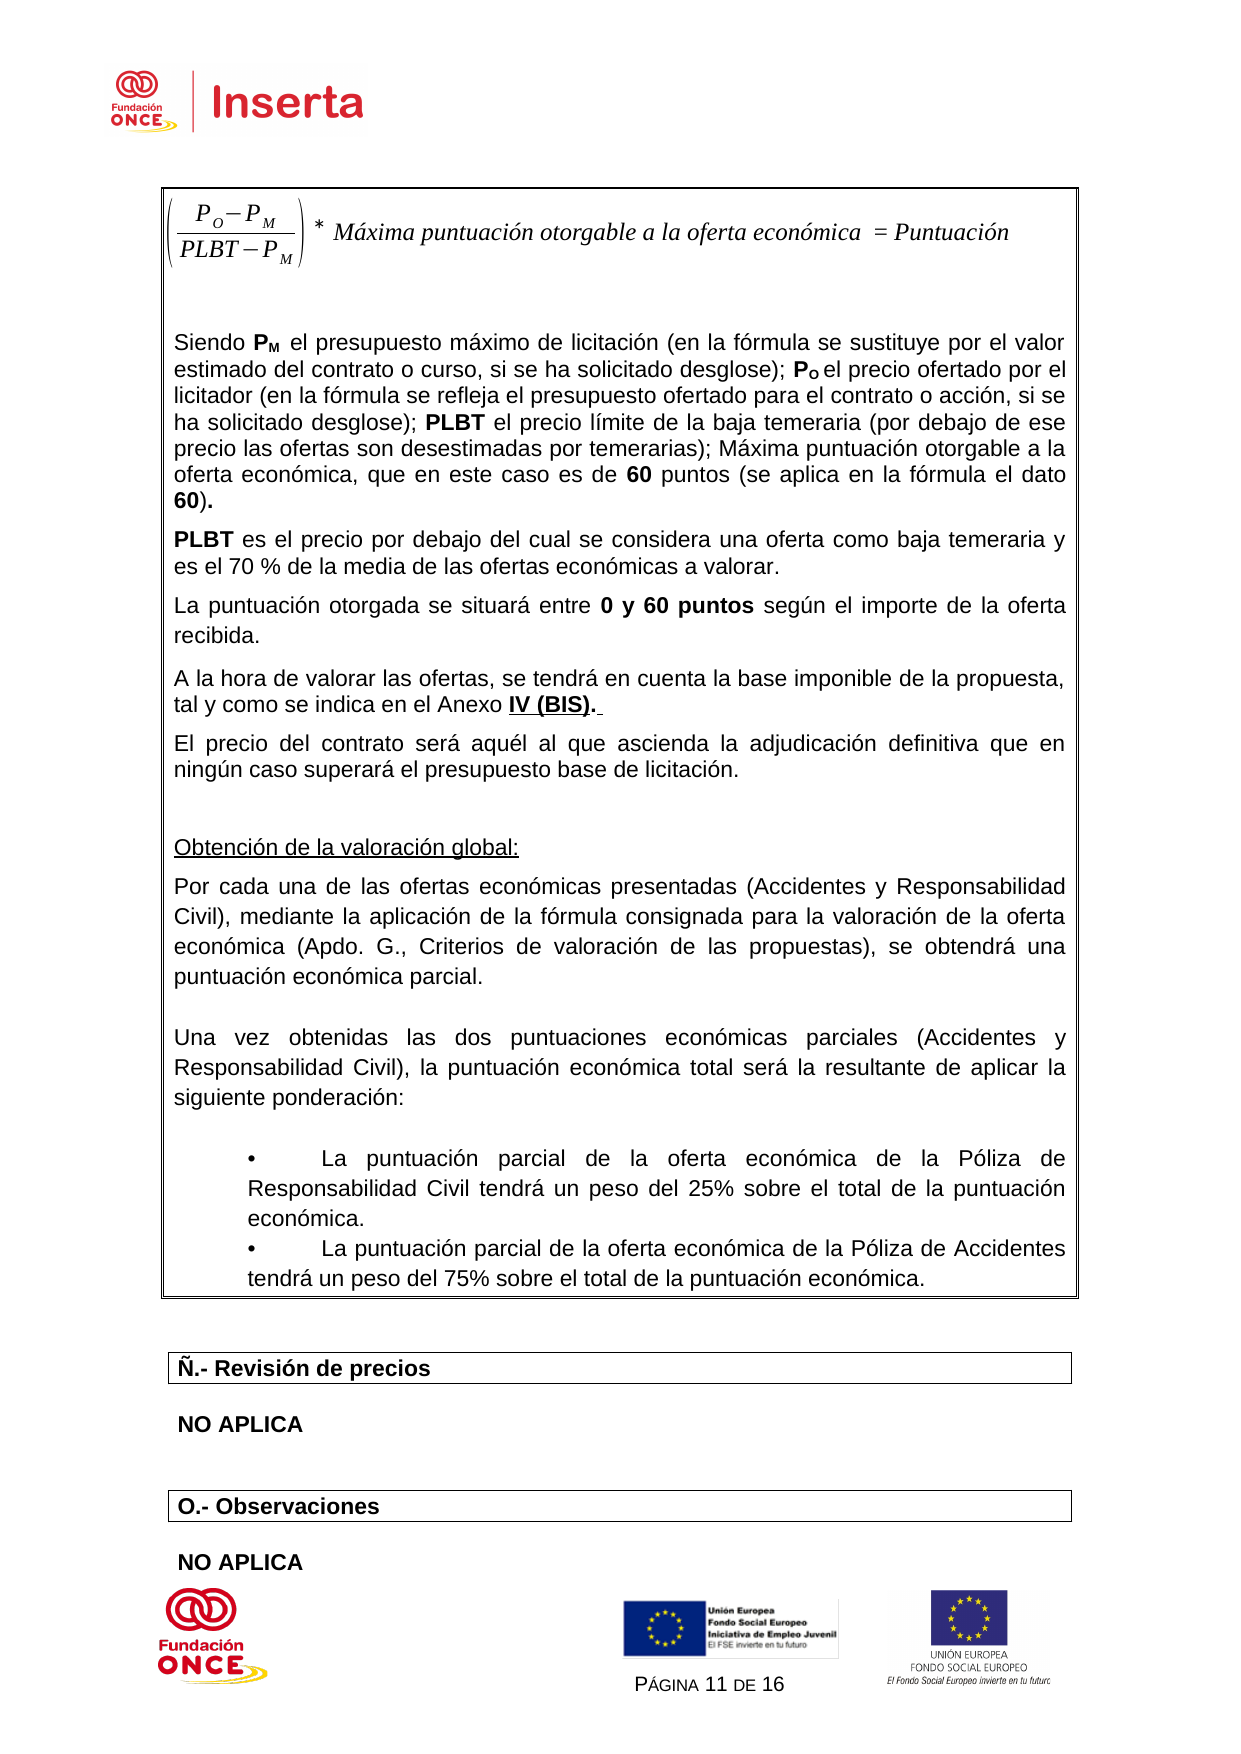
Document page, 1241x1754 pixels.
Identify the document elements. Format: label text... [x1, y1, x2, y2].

picture [104, 63, 368, 137]
text O.- Observaciones [169, 1491, 1071, 1521]
picture [887, 1590, 1051, 1686]
text NO APLICA [177, 1549, 1063, 1575]
text NO APLICA [177, 1411, 1063, 1437]
picture [157, 1588, 268, 1684]
picture [622, 1599, 840, 1660]
text Ñ.- Revisión de precios [169, 1353, 1071, 1383]
